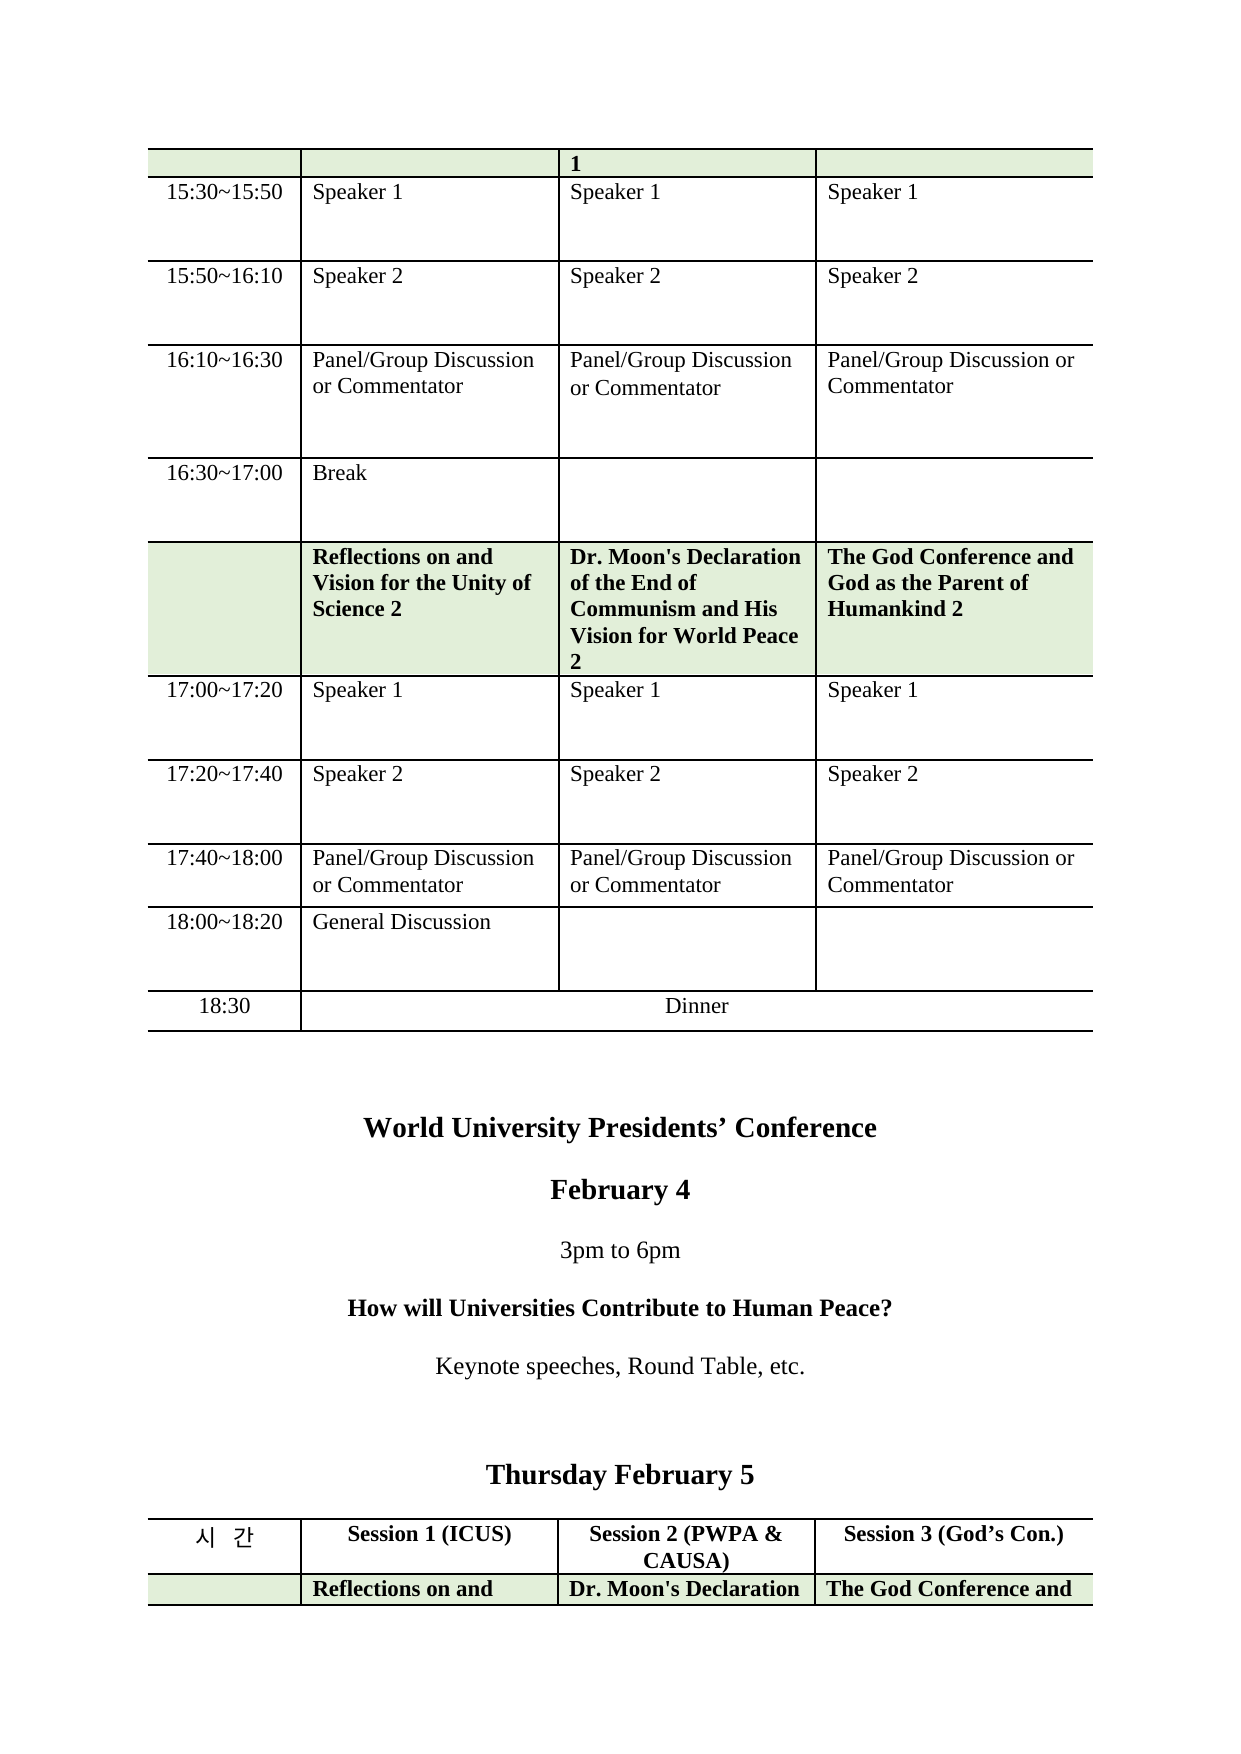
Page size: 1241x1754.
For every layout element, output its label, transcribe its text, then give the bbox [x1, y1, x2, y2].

table_cell Dinner [302, 992, 1093, 1030]
table_cell Session 2 (PWPA & CAUSA) [559, 1520, 814, 1573]
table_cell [560, 150, 815, 176]
table_cell Session 3 (God’s Con.) [816, 1520, 1093, 1573]
table_cell [817, 459, 1093, 541]
table_cell Speaker 2 [302, 761, 558, 842]
table_cell Speaker 1 [302, 677, 558, 758]
table_cell 주제 [148, 150, 300, 176]
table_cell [302, 150, 558, 176]
table_cell Speaker 2 [560, 761, 815, 842]
table_cell Break [302, 459, 558, 541]
text Keynote speeches, Round Table, etc. [148, 1351, 1093, 1380]
table_cell 18:00~18:20 [148, 908, 300, 990]
table_cell [148, 1575, 300, 1604]
table_cell 15:30~15:50 [148, 178, 300, 260]
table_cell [816, 1575, 1093, 1604]
table_cell Session 1 (ICUS) [302, 1520, 557, 1573]
table_cell Speaker 1 [560, 677, 815, 758]
table_cell [560, 908, 815, 990]
table_cell 17:20~17:40 [148, 761, 300, 842]
table_cell Panel/Group Discussion or Commentator [302, 346, 558, 457]
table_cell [817, 150, 1093, 176]
table_cell General Discussion [302, 908, 558, 990]
table_cell The God Conference and God as the Parent of Humankind 2 [817, 543, 1093, 674]
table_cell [559, 1575, 814, 1604]
table_cell Speaker 1 [560, 178, 815, 260]
table_cell Panel/Group Discussion or Commentator [817, 845, 1093, 906]
table_cell [148, 543, 300, 674]
text February 4 [148, 1172, 1093, 1206]
table_cell Speaker 1 [817, 178, 1093, 260]
text How will Universities Contribute to Human Peace? [148, 1293, 1093, 1322]
table_cell Speaker 1 [302, 178, 558, 260]
table_cell [817, 908, 1093, 990]
table_cell Speaker 2 [817, 262, 1093, 344]
table_cell 18:30 [148, 992, 300, 1030]
table_cell 17:40~18:00 [148, 845, 300, 906]
table_cell Panel/Group Discussion or Commentator [560, 346, 815, 457]
table_cell Panel/Group Discussion or Commentator [302, 845, 558, 906]
table_cell Panel/Group Discussion or Commentator [817, 346, 1093, 457]
table_cell Speaker 2 [817, 761, 1093, 842]
table_cell [560, 459, 815, 541]
table_header Thursday February 5 [148, 1457, 1093, 1518]
table_cell Dr. Moon's Declaration of the End of Communism and His Vision for World Peace 2 [560, 543, 815, 674]
table_cell 17:00~17:20 [148, 677, 300, 758]
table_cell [302, 1575, 557, 1604]
table_cell 시 간 [148, 1520, 300, 1573]
table_cell Speaker 2 [560, 262, 815, 344]
table_cell Panel/Group Discussion or Commentator [560, 845, 815, 906]
table_cell Speaker 2 [302, 262, 558, 344]
table_cell Reflections on and Vision for the Unity of Science 2 [302, 543, 558, 674]
text World University Presidents’ Conference [148, 1110, 1093, 1143]
table_cell 16:10~16:30 [148, 346, 300, 457]
table_cell 16:30~17:00 [148, 459, 300, 541]
text 3pm to 6pm [148, 1235, 1093, 1264]
table_cell 15:50~16:10 [148, 262, 300, 344]
table_cell Speaker 1 [817, 677, 1093, 758]
